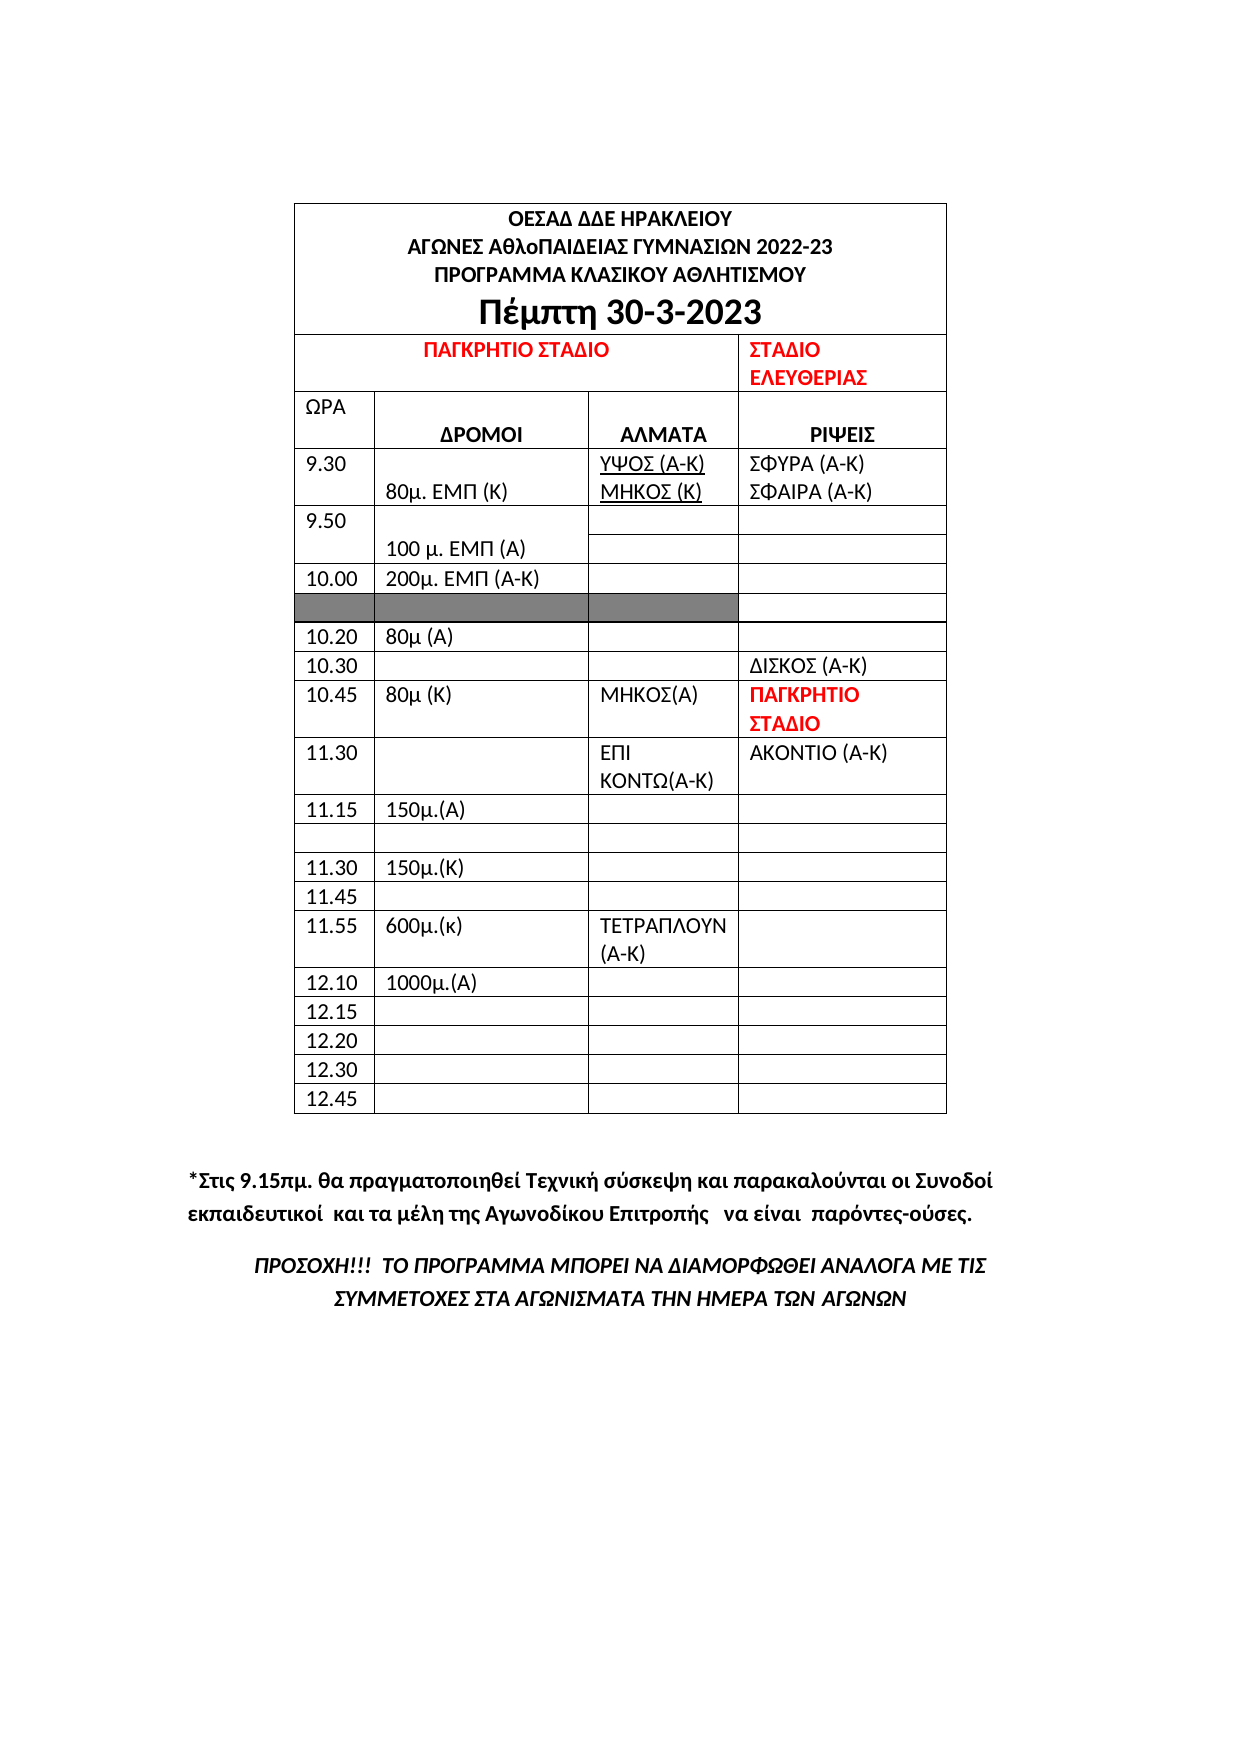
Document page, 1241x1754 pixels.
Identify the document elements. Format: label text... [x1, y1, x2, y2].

table_cell [375, 824, 588, 852]
table_cell [375, 997, 588, 1025]
table_cell ΕΠΙ ΚΟΝΤΩ(Α-K) [589, 738, 738, 794]
table_cell 11.45 [295, 882, 374, 910]
table_cell [589, 564, 738, 592]
table_cell ΣΤΑΔΙΟ ΕΛΕΥΘΕΡΙΑΣ [739, 335, 946, 391]
text ΠΡΟΣΟΧΗ!!! ΤΟ ΠΡΟΓΡΑΜΜΑ ΜΠΟΡΕΙ ΝΑ ΔΙΑΜΟΡΦΩΘΕΙ ΑΝΑΛΟΓΑ ΜΕ ΤΙΣ ΣΥΜΜΕΤΟΧΕΣ ΣΤΑ ΑΓΩΝΙΣΜΑΤΑ ΤΗΝ ΗΜΕΡΑ ΤΩΝ ΑΓΩΝΩΝ [187, 1252, 1053, 1312]
table_cell [295, 594, 374, 621]
table_cell [739, 997, 946, 1025]
table_cell [739, 594, 946, 621]
table_cell 11.30 [295, 853, 374, 881]
table_cell ΑΛΜΑΤΑ [589, 392, 738, 448]
table_cell [589, 1026, 738, 1054]
table_cell [739, 623, 946, 651]
table_cell 10.45 [295, 681, 374, 737]
table_cell 9.50 [295, 506, 374, 563]
table_cell [739, 1026, 946, 1054]
table_cell [375, 1055, 588, 1083]
table_cell ΡΙΨΕΙΣ [739, 392, 946, 448]
table_cell [375, 882, 588, 910]
table_cell [589, 795, 738, 823]
table_cell 12.15 [295, 997, 374, 1025]
table_cell 100 μ. ΕΜΠ (Α) [375, 506, 588, 563]
table_cell ΥΨΟΣ (Α-Κ) ΜΗΚΟΣ (Κ) [589, 449, 738, 505]
table_cell [739, 506, 946, 534]
table_cell [375, 1026, 588, 1054]
table_cell 12.10 [295, 968, 374, 996]
table_cell [739, 535, 946, 563]
table_cell [739, 968, 946, 996]
table_cell [375, 1084, 588, 1112]
table_cell 80μ (Α) [375, 623, 588, 651]
table_cell 11.15 [295, 795, 374, 823]
table_cell ΑΚΟΝΤΙΟ (Α-Κ) [739, 738, 946, 794]
table_cell [589, 968, 738, 996]
table_cell ΠΑΓΚΡΗΤΙΟ ΣΤΑΔΙΟ [295, 335, 738, 391]
table_cell ΣΦΥΡΑ (Α-Κ) ΣΦΑΙΡΑ (Α-Κ) [739, 449, 946, 505]
table_cell [739, 1084, 946, 1112]
table_cell 9.30 [295, 449, 374, 505]
table_cell [589, 853, 738, 881]
table_cell 11.55 [295, 911, 374, 967]
table_cell [589, 506, 738, 534]
table_cell [589, 997, 738, 1025]
table_cell [739, 824, 946, 852]
table_cell [375, 738, 588, 794]
table_cell 150μ.(Α) [375, 795, 588, 823]
table_cell [739, 911, 946, 967]
table_cell ΩΡΑ [295, 392, 374, 448]
table_cell 200μ. ΕΜΠ (Α-Κ) [375, 564, 588, 592]
table_cell 11.30 [295, 738, 374, 794]
table_cell 80μ. ΕΜΠ (Κ) [375, 449, 588, 505]
table_cell ΔΡΟΜΟΙ [375, 392, 588, 448]
table_cell 10.30 [295, 652, 374, 679]
table_cell [375, 652, 588, 679]
table_cell [589, 882, 738, 910]
table_cell [739, 882, 946, 910]
table_cell [589, 652, 738, 679]
table_cell [739, 1055, 946, 1083]
table_cell 12.45 [295, 1084, 374, 1112]
table_cell [589, 535, 738, 563]
table_cell 10.20 [295, 623, 374, 651]
table_cell 1000μ.(Α) [375, 968, 588, 996]
table_cell ΤΕΤΡΑΠΛΟΥΝ (Α-Κ) [589, 911, 738, 967]
table_cell 150μ.(Κ) [375, 853, 588, 881]
table_cell [739, 564, 946, 592]
table_cell [375, 594, 588, 621]
table_cell ΔΙΣΚΟΣ (Α-Κ) [739, 652, 946, 679]
table_cell [295, 824, 374, 852]
table_cell 600μ.(κ) [375, 911, 588, 967]
text *Στις 9.15πμ. θα πραγματοποιηθεί Τεχνική σύσκεψη και παρακαλούνται οι Συνοδοί εκπαιδευτικοί και τα μέλη της Αγωνοδίκου Επιτροπής να είναι παρόντες-ούσες. [187, 1166, 1053, 1227]
table_cell [739, 853, 946, 881]
table_cell ΠΑΓΚΡΗΤΙΟ ΣΤΑΔΙΟ [739, 681, 946, 737]
table_header ΟΕΣΑΔ ΔΔΕ ΗΡΑΚΛΕΙΟΥ ΑΓΩΝΕΣ ΑθλοΠΑΙΔΕΊΑΣ ΓΥΜΝΑΣΙΩΝ 2022-23 ΠΡΟΓΡΑΜΜΑ ΚΛΑΣΙΚΟΥ ΑΘΛΗΤΙΣΜΟΥ Πέμπτη 30-3-2023 [295, 204, 946, 334]
table_cell 10.00 [295, 564, 374, 592]
table_cell [589, 824, 738, 852]
table_cell 80μ (Κ) [375, 681, 588, 737]
table_cell [589, 623, 738, 651]
table_cell ΜΗΚΟΣ(Α) [589, 681, 738, 737]
table_cell [739, 795, 946, 823]
table_cell [589, 594, 738, 621]
table_cell [589, 1084, 738, 1112]
table_cell [589, 1055, 738, 1083]
table_cell 12.30 [295, 1055, 374, 1083]
table_cell 12.20 [295, 1026, 374, 1054]
